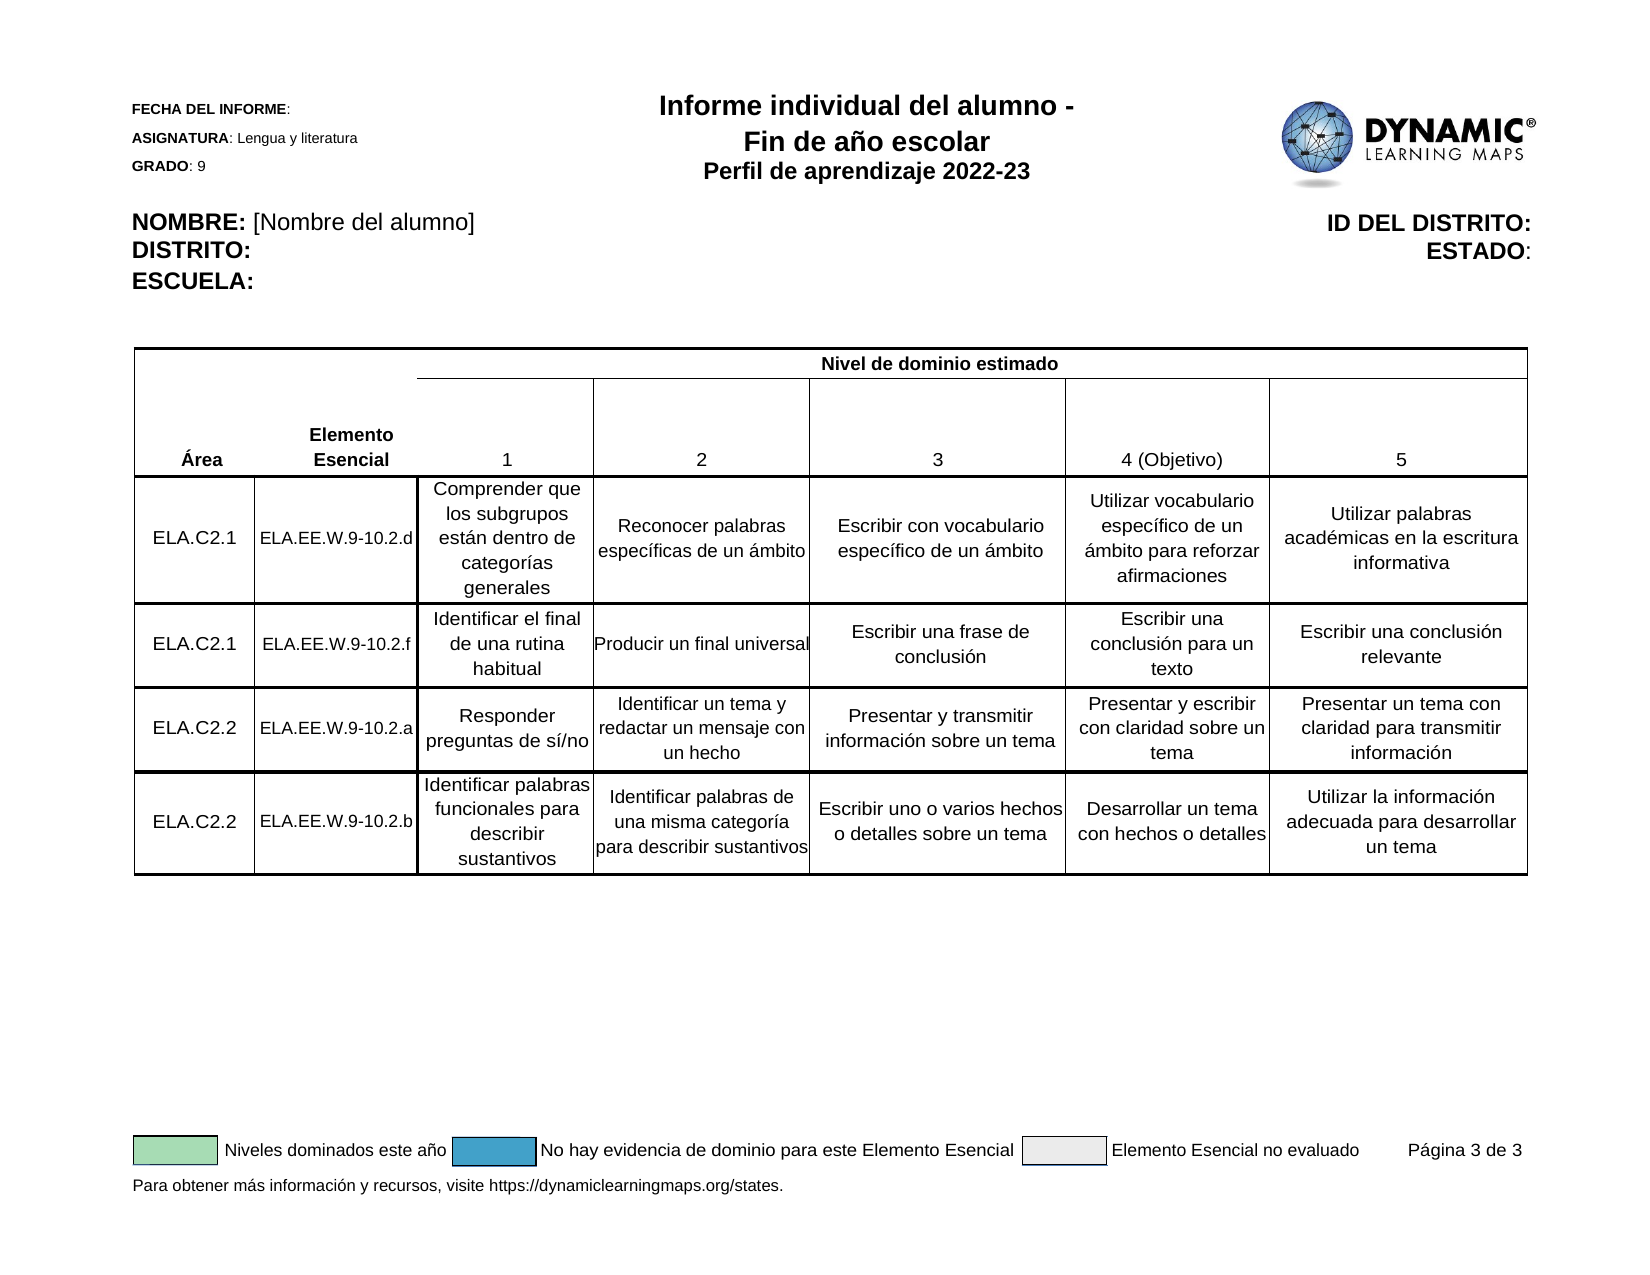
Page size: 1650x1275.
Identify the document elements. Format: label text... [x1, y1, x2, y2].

table_cell Identificar un tema y redactar un mensaje con un hecho [594, 689, 809, 770]
table_cell 4 (Objetivo) [1066, 379, 1269, 474]
table_cell Responder preguntas de sí/no [419, 689, 593, 770]
text Página 3 de 3 [1408, 1140, 1537, 1161]
table_cell Producir un final universal [594, 605, 809, 686]
table_cell ELA.EE.W.9-10.2.b [255, 774, 416, 873]
table_cell Utilizar palabras académicas en la escritura informativa [1270, 478, 1527, 602]
table_cell ELA.EE.W.9-10.2.d [255, 478, 416, 602]
table_header Elemento Esencial [269, 350, 417, 474]
table_cell Presentar un tema con claridad para transmitir información [1270, 689, 1527, 770]
table_cell Escribir una frase de conclusión [810, 605, 1065, 686]
table_cell ELA.C2.1 [135, 478, 254, 602]
table_cell Utilizar la información adecuada para desarrollar un tema [1270, 774, 1527, 873]
table_cell 3 [810, 379, 1065, 474]
table_cell Escribir una conclusión relevante [1270, 605, 1527, 686]
table_cell ELA.EE.W.9-10.2.a [255, 689, 416, 770]
text Para obtener más información y recursos, visite https://dynamiclearningmaps.org/states. [132, 1176, 1537, 1195]
table_cell Escribir uno o varios hechos o detalles sobre un tema [810, 774, 1065, 873]
table_cell Identificar palabras de una misma categoría para describir sustantivos [594, 774, 809, 873]
text No hay evidencia de dominio para este Elemento Esencial [540, 1140, 1019, 1161]
table_header Nivel de dominio estimado [417, 350, 1527, 378]
table_cell 5 [1270, 379, 1527, 474]
text Niveles dominados este año [224, 1139, 447, 1160]
table_cell Presentar y escribir con claridad sobre un tema [1066, 689, 1269, 770]
table_cell Presentar y transmitir información sobre un tema [810, 689, 1065, 770]
table_cell Escribir una conclusión para un texto [1066, 605, 1269, 686]
table_cell ELA.EE.W.9-10.2.f [255, 605, 416, 686]
table_cell Reconocer palabras específicas de un ámbito [594, 478, 809, 602]
table_cell ELA.C2.2 [135, 689, 254, 770]
table_cell Desarrollar un tema con hechos o detalles [1066, 774, 1269, 873]
table_cell Comprender que los subgrupos están dentro de categorías generales [419, 478, 593, 602]
table_cell Escribir con vocabulario específico de un ámbito [810, 478, 1065, 602]
table_cell ELA.C2.1 [135, 605, 254, 686]
table_cell 1 [417, 379, 593, 474]
table_cell Identificar palabras funcionales para describir sustantivos [419, 774, 593, 873]
table_header Área [135, 350, 268, 474]
text Elemento Esencial no evaluado [1111, 1140, 1404, 1161]
table_cell ELA.C2.2 [135, 774, 254, 873]
table_cell Utilizar vocabulario específico de un ámbito para reforzar afirmaciones [1066, 478, 1269, 602]
table_cell 2 [594, 379, 809, 474]
picture [1280, 100, 1540, 189]
table_cell Identificar el final de una rutina habitual [419, 605, 593, 686]
